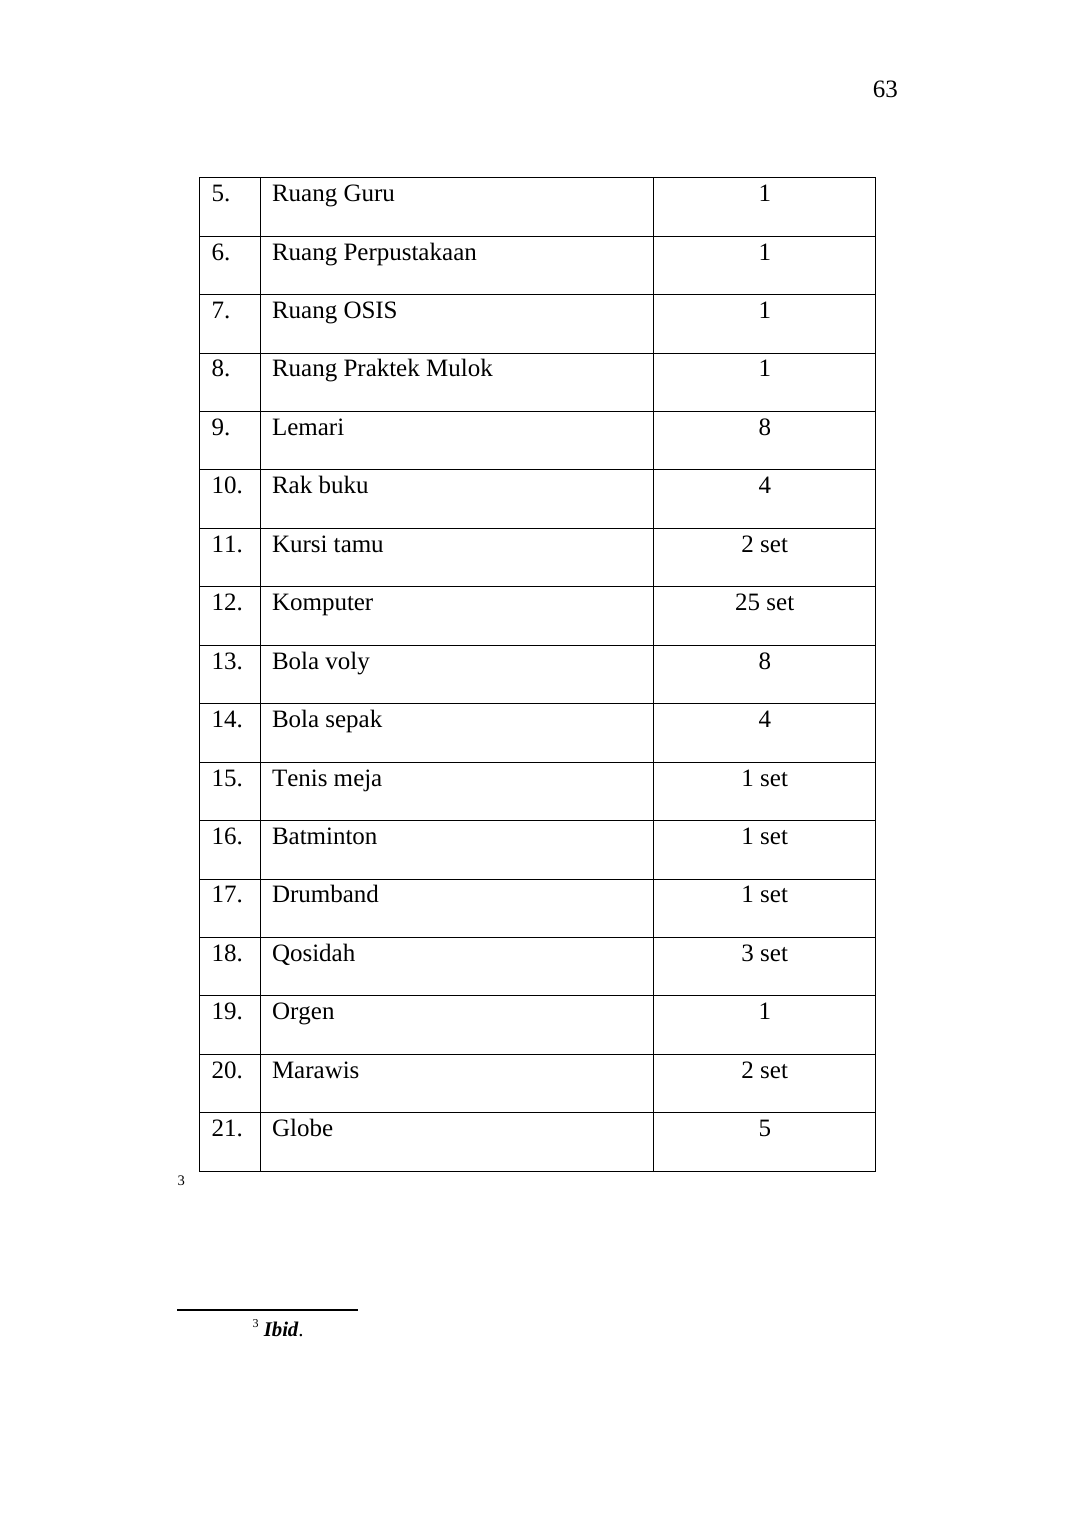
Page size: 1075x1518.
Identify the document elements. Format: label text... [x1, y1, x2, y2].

table_cell [200, 237, 260, 294]
table_cell 4 [654, 470, 875, 528]
table_cell [200, 1055, 260, 1112]
table_cell 8 [654, 412, 875, 469]
table_cell [200, 704, 260, 762]
table_cell 8 [654, 646, 875, 703]
table_cell Bola voly [261, 646, 653, 703]
table_cell Lemari [261, 412, 653, 469]
table_cell Marawis [261, 1055, 653, 1112]
table_cell 2 set [654, 1055, 875, 1112]
table_cell Qosidah [261, 938, 653, 995]
table_cell Kursi tamu [261, 529, 653, 586]
table_cell 5 [654, 1113, 875, 1171]
table_cell Ruang OSIS [261, 295, 653, 352]
table_cell 1 set [654, 821, 875, 878]
table_cell [200, 354, 260, 411]
table_cell [200, 295, 260, 352]
table_cell [200, 646, 260, 703]
table_cell 1 [654, 354, 875, 411]
table_cell [200, 470, 260, 528]
table_cell [200, 821, 260, 878]
table_cell 3 set [654, 938, 875, 995]
table_cell 1 [654, 237, 875, 294]
table_cell Bola sepak [261, 704, 653, 762]
table_cell Ruang Guru [261, 178, 653, 236]
table_cell Ruang Praktek Mulok [261, 354, 653, 411]
table_cell [200, 996, 260, 1054]
table_cell [200, 587, 260, 645]
table_cell Globe [261, 1113, 653, 1171]
table_cell 1 [654, 295, 875, 352]
table_cell 1 set [654, 880, 875, 937]
table_cell Komputer [261, 587, 653, 645]
table_cell [200, 412, 260, 469]
table_cell Drumband [261, 880, 653, 937]
table_cell [200, 880, 260, 937]
table_cell Orgen [261, 996, 653, 1054]
table_cell 2 set [654, 529, 875, 586]
table_cell [200, 529, 260, 586]
table_cell [200, 1113, 260, 1171]
table_cell 4 [654, 704, 875, 762]
table_cell 25 set [654, 587, 875, 645]
table_cell [200, 763, 260, 820]
table_cell 1 [654, 178, 875, 236]
table_cell [200, 938, 260, 995]
table_cell Rak buku [261, 470, 653, 528]
table_cell 1 [654, 996, 875, 1054]
table_cell Tenis meja [261, 763, 653, 820]
table_cell Batminton [261, 821, 653, 878]
table_cell [200, 178, 260, 236]
table_cell 1 set [654, 763, 875, 820]
table_cell Ruang Perpustakaan [261, 237, 653, 294]
